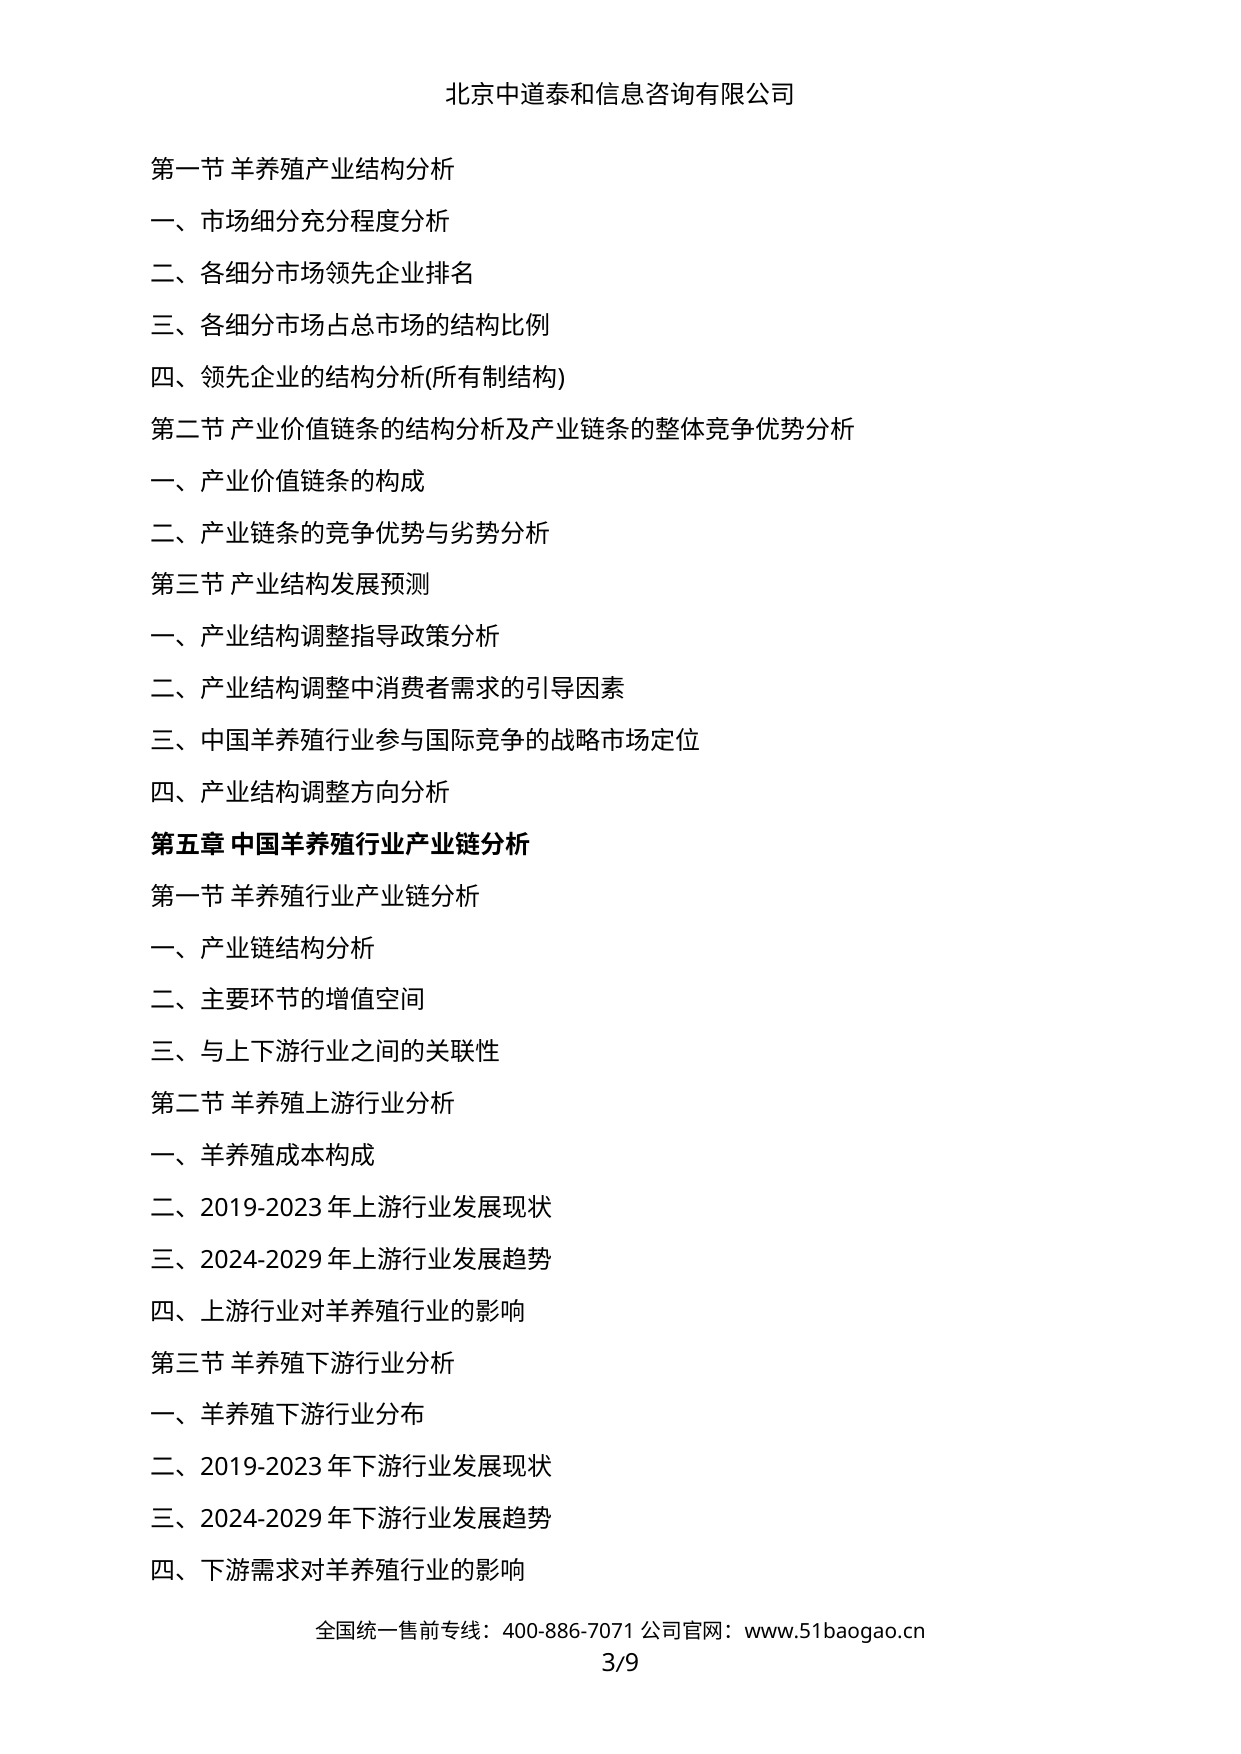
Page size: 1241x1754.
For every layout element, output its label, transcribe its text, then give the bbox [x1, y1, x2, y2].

text 三、2024-2029年上游行业发展趋势 [150, 1239, 1090, 1276]
text 三、与上下游行业之间的关联性 [150, 1032, 1090, 1068]
text 三、2024-2029年下游行业发展趋势 [150, 1499, 1090, 1535]
text 第三节 羊养殖下游行业分析 [150, 1343, 1090, 1379]
text 一、市场细分充分程度分析 [150, 202, 1090, 238]
text 二、主要环节的增值空间 [150, 980, 1090, 1016]
text 第三节 产业结构发展预测 [150, 565, 1090, 601]
text 一、羊养殖成本构成 [150, 1136, 1090, 1172]
text 一、产业价值链条的构成 [150, 461, 1090, 497]
text 四、上游行业对羊养殖行业的影响 [150, 1291, 1090, 1327]
text 二、各细分市场领先企业排名 [150, 254, 1090, 290]
text 一、羊养殖下游行业分布 [150, 1395, 1090, 1431]
text 第二节 羊养殖上游行业分析 [150, 1084, 1090, 1120]
text 二、产业结构调整中消费者需求的引导因素 [150, 669, 1090, 705]
text 三、各细分市场占总市场的结构比例 [150, 306, 1090, 342]
text 四、下游需求对羊养殖行业的影响 [150, 1551, 1090, 1587]
text 二、2019-2023年下游行业发展现状 [150, 1447, 1090, 1483]
text 二、产业链条的竞争优势与劣势分析 [150, 513, 1090, 549]
text 第一节 羊养殖行业产业链分析 [150, 876, 1090, 912]
text 四、产业结构调整方向分析 [150, 772, 1090, 809]
text 一、产业链结构分析 [150, 928, 1090, 964]
text 第二节 产业价值链条的结构分析及产业链条的整体竞争优势分析 [150, 409, 1090, 446]
text 四、领先企业的结构分析(所有制结构) [150, 357, 1090, 394]
text 一、产业结构调整指导政策分析 [150, 617, 1090, 653]
text 第一节 羊养殖产业结构分析 [150, 150, 1090, 186]
text 第五章 中国羊养殖行业产业链分析 [150, 824, 1090, 861]
text 三、中国羊养殖行业参与国际竞争的战略市场定位 [150, 721, 1090, 757]
text 二、2019-2023年上游行业发展现状 [150, 1187, 1090, 1224]
